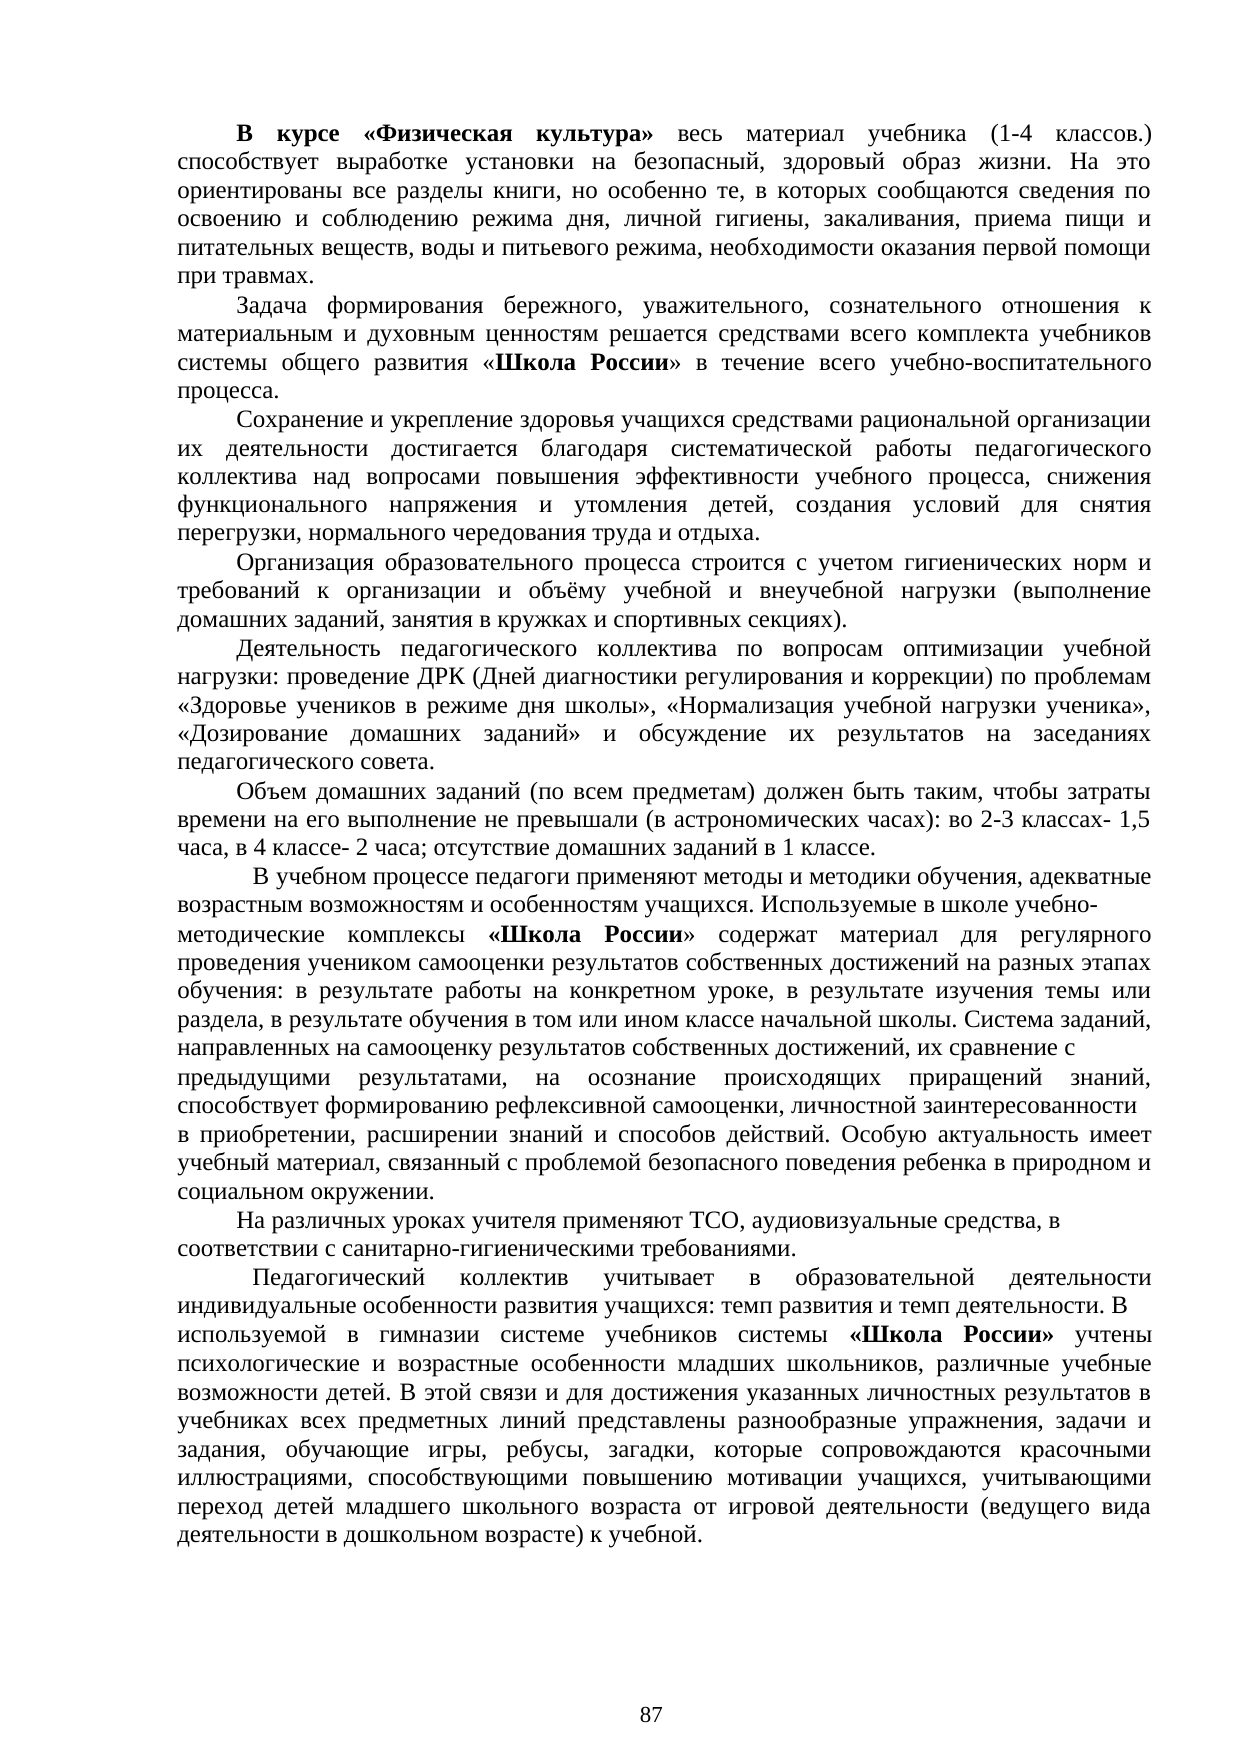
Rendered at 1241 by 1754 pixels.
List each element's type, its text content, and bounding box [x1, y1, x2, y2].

list приобретении, расширении знаний и способов действий. Особую актуальность имеет учебный материал, связанный с проблемой безопасного поведения ребенка в природном и социальном окружении. [177, 1120, 1152, 1204]
text предыдущими результатами, на осознание происходящих приращений знаний, способствует формированию рефлексивной самооценки, личностной заинтересованности [177, 1063, 1152, 1118]
text Организация образовательного процесса строится с учетом гигиенических норм и требований к организации и объёму учебной и внеучебной нагрузки (выполнение домашних заданий, занятия в кружках и спортивных секциях). [177, 548, 1152, 632]
text Объем домашних заданий (по всем предметам) должен быть таким, чтобы затраты времени на его выполнение не превышали (в астрономических часах): во 2-3 классах- 1,5 часа, в 4 классе- 2 часа; отсутствие домашних заданий в 1 классе. [177, 777, 1152, 861]
text Задача формирования бережного, уважительного, сознательного отношения к материальным и духовным ценностям решается средствами всего комплекта учебников системы общего развития «Школа России» в течение всего учебно-воспитательного процесса. [177, 291, 1152, 404]
text используемой в гимназии системе учебников системы «Школа России» учтены психологические и возрастные особенности младших школьников, различные учебные возможности детей. В этой связи и для достижения указанных личностных результатов в учебниках всех предметных линий представлены разнообразные упражнения, задачи и задания, обучающие игры, ребусы, загадки, которые сопровождаются красочными иллюстрациями, способствующими повышению мотивации учащихся, учитывающими переход детей младшего школьного возраста от игровой деятельности (ведущего вида деятельности в дошкольном возрасте) к учебной. [177, 1320, 1152, 1548]
text На различных уроках учителя применяют ТСО, аудиовизуальные средства, в соответствии с санитарно-гигиеническими требованиями. [177, 1206, 1150, 1262]
text методические комплексы «Школа России» содержат материал для регулярного проведения учеником самооценки результатов собственных достижений на разных этапах обучения: в результате работы на конкретном уроке, в результате изучения темы или раздела, в результате обучения в том или ином классе начальной школы. Система заданий, направленных на самооценку результатов собственных достижений, их сравнение с [177, 920, 1152, 1061]
list учебном процессе педагоги применяют методы и методики обучения, адекватные возрастным возможностям и особенностям учащихся. Используемые в школе учебно- [177, 863, 1152, 918]
text Сохранение и укрепление здоровья учащихся средствами рациональной организации их деятельности достигается благодаря систематической работы педагогического коллектива над вопросами повышения эффективности учебного процесса, снижения функционального напряжения и утомления детей, создания условий для снятия перегрузки, нормального чередования труда и отдыха. [177, 405, 1152, 546]
list курсе «Физическая культура» весь материал учебника (1-4 классов.) способствует выработке установки на безопасный, здоровый образ жизни. На это ориентированы все разделы книги, но особенно те, в которых сообщаются сведения по освоению и соблюдению режима дня, личной гигиены, закаливания, приема пищи и питательных веществ, воды и питьевого режима, необходимости оказания первой помощи при травмах. [177, 118, 1152, 289]
text Деятельность педагогического коллектива по вопросам оптимизации учебной нагрузки: проведение ДРК (Дней диагностики регулирования и коррекции) по проблемам «Здоровье учеников в режиме дня школы», «Нормализация учебной нагрузки ученика», «Дозирование домашних заданий» и обсуждение их результатов на заседаниях педагогического совета. [177, 634, 1152, 775]
text Педагогический коллектив учитывает в образовательной деятельности индивидуальные особенности развития учащихся: темп развития и темп деятельности. В [177, 1263, 1152, 1319]
